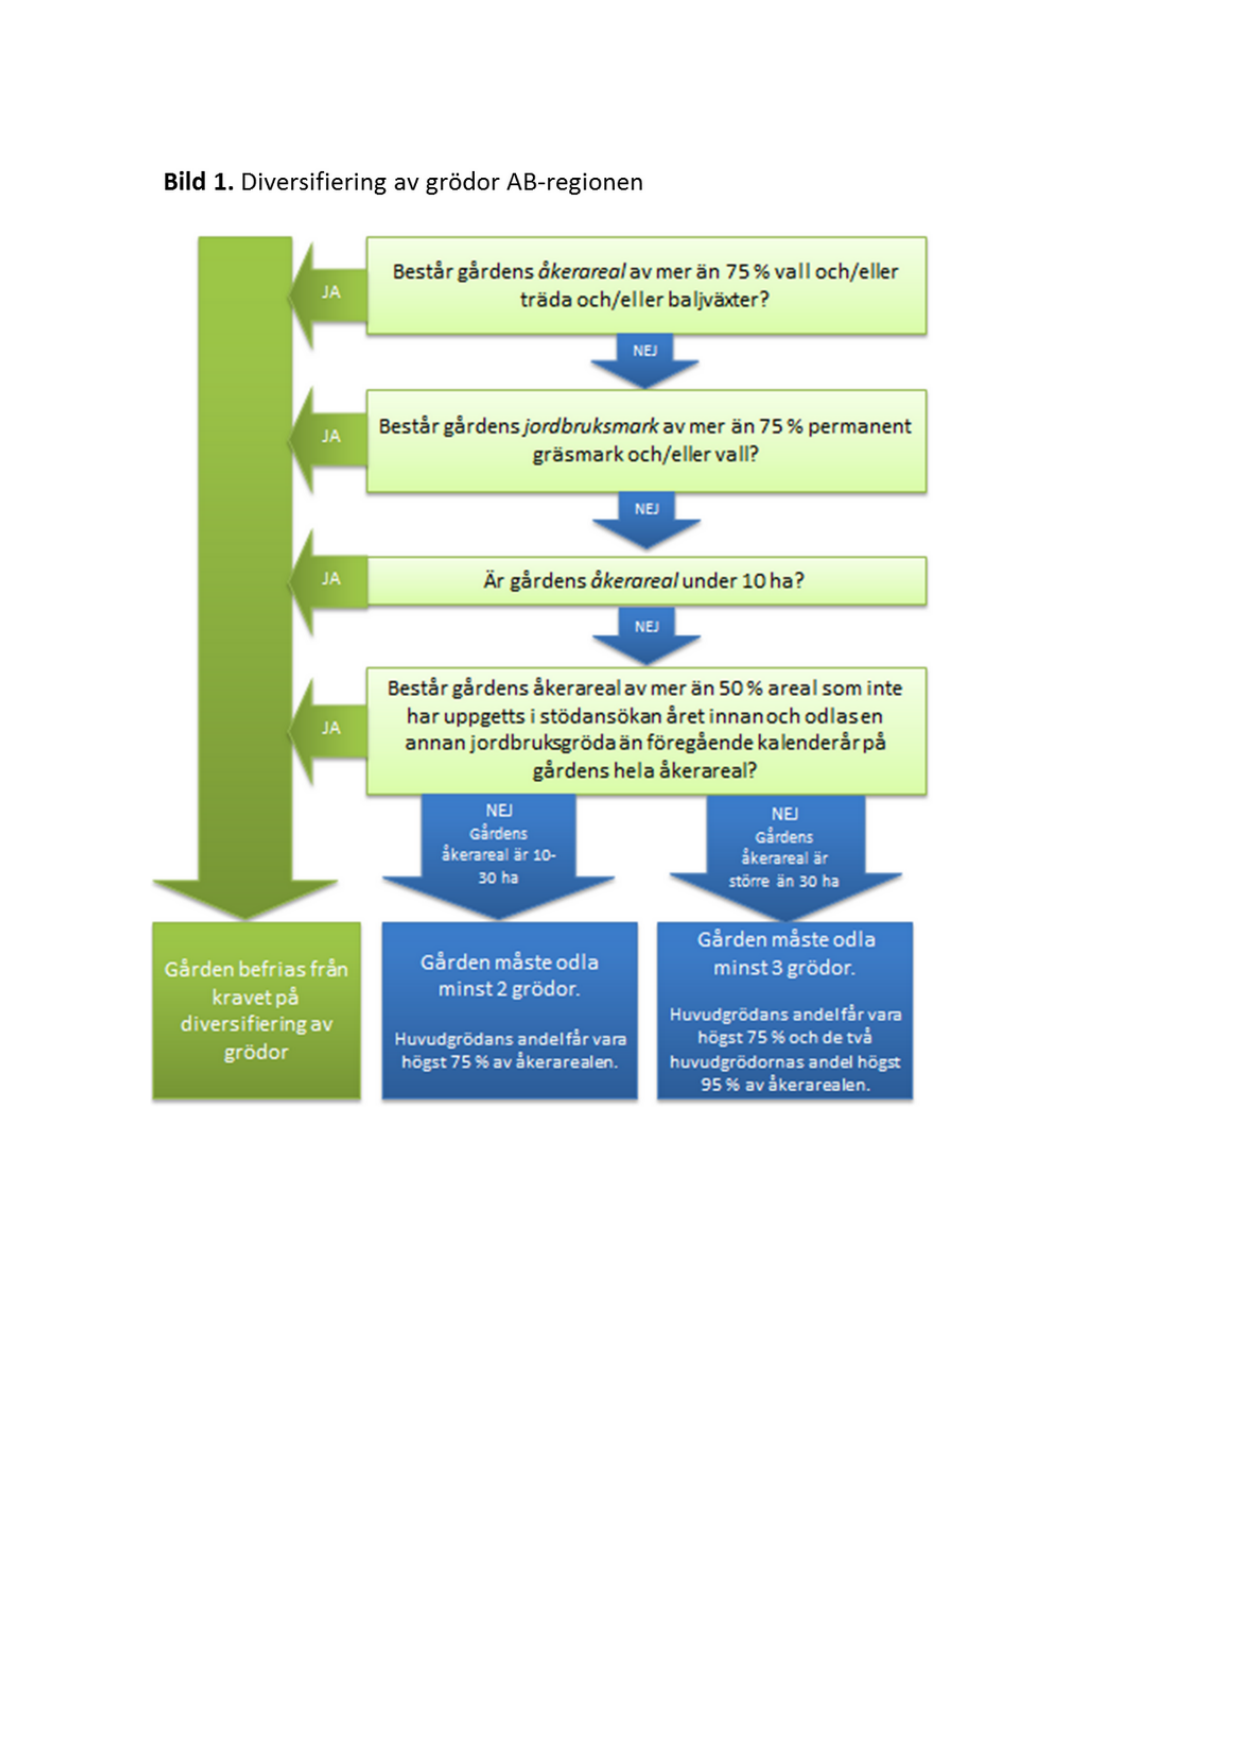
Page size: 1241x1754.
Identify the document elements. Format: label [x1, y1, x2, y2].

picture [150, 150, 933, 1107]
